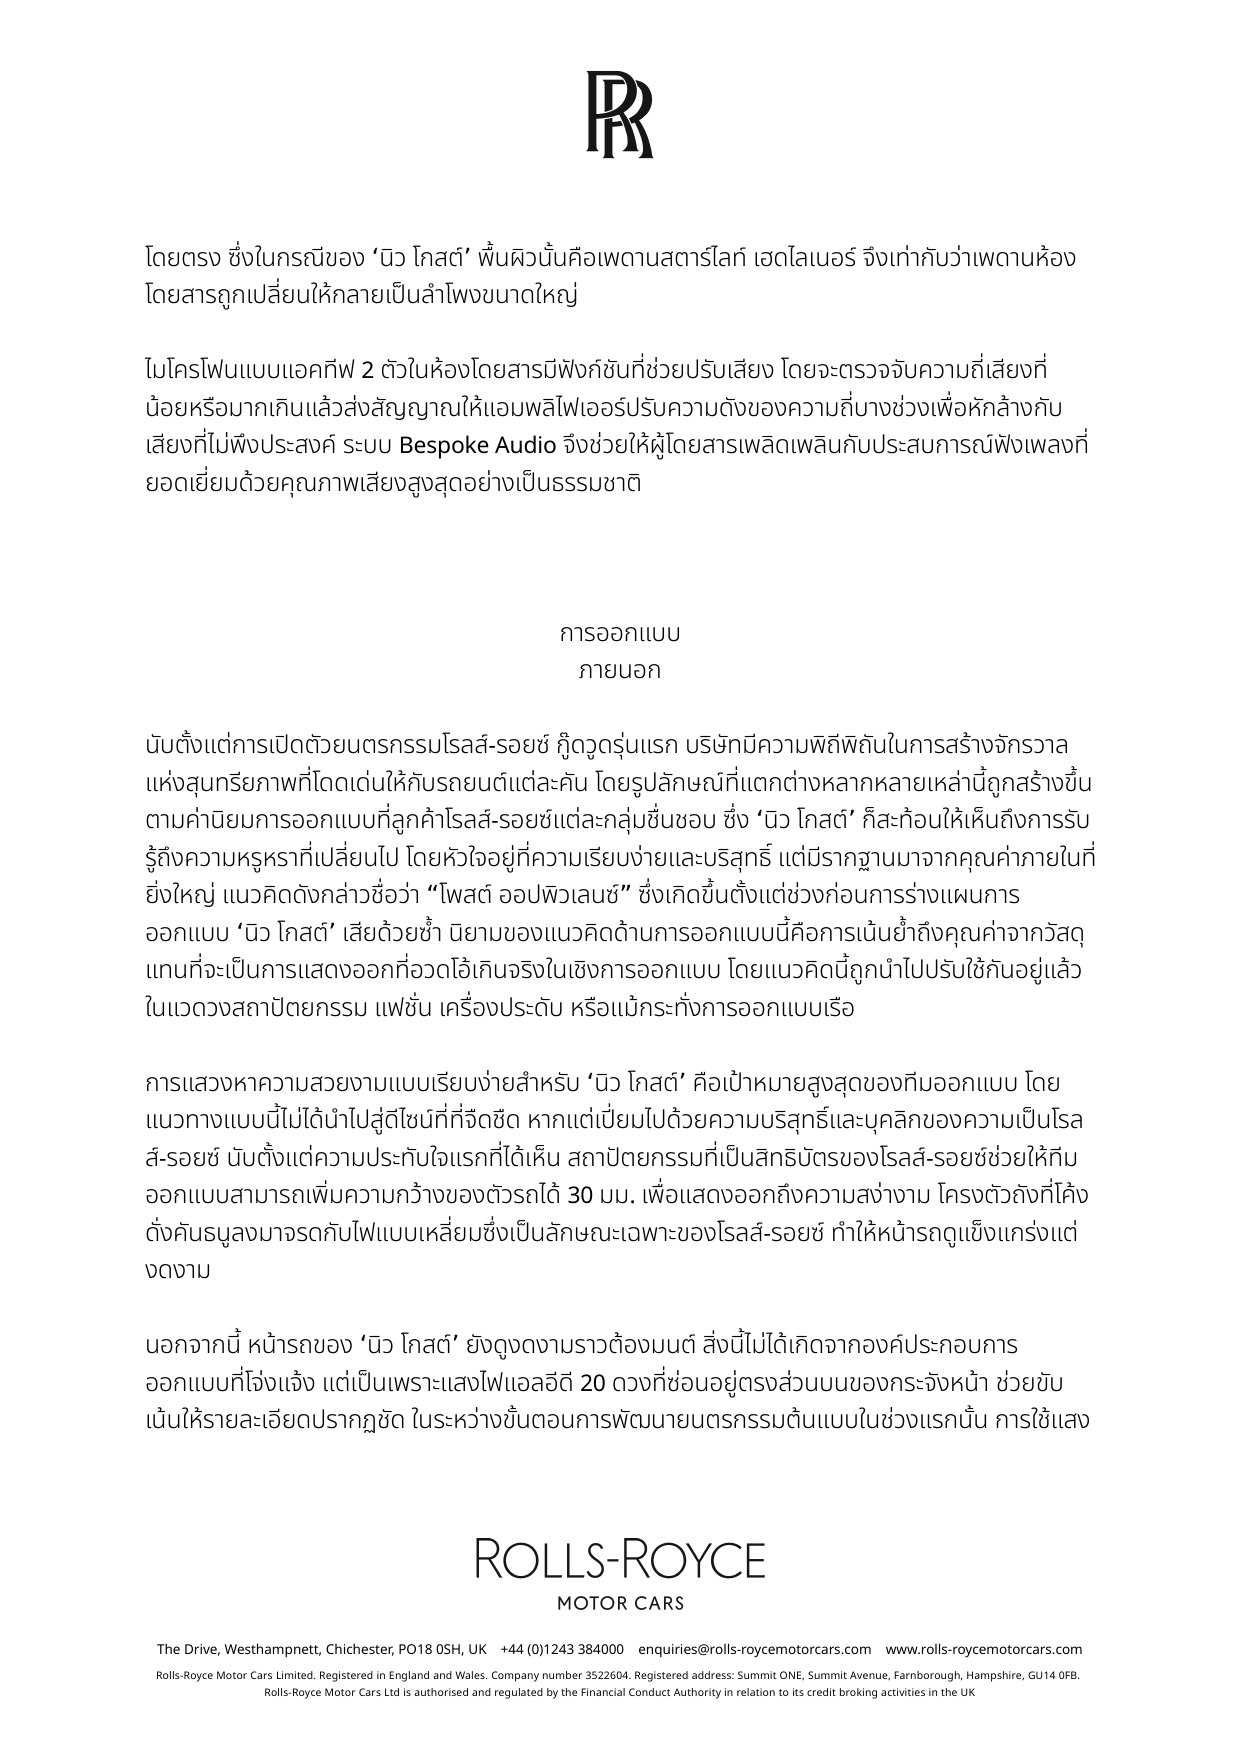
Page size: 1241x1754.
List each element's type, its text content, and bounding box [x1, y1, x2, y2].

text นับตั้งแต่การเปิดตัวยนตรกรรมโรลส์-รอยซ์ กู๊ดวูดรุ่นแรก บริษัทมีความพิถีพิถันในการสร้างจักรวาลแห่งสุนทรียภาพที่โดดเด่นให้กับรถยนต์แต่ละคัน โดยรูปลักษณ์ที่แตกต่างหลากหลายเหล่านี้ถูกสร้างขึ้นตามค่านิยมการออกแบบที่ลูกค้าโรลส์-รอยซ์แต่ละกลุ่มชื่นชอบ ซึ่ง ‘นิว โกสต์’ ก็สะท้อนให้เห็นถึงการรับรู้ถึงความหรูหราที่เปลี่ยนไป โดยหัวใจอยู่ที่ความเรียบง่ายและบริสุทธิ์ แต่มีรากฐานมาจากคุณค่าภายในที่ยิ่งใหญ่ แนวคิดดังกล่าวชื่อว่า “โพสต์ ออปพิวเลนซ์” ซึ่งเกิดขึ้นตั้งแต่ช่วงก่อนการร่างแผนการออกแบบ ‘นิว โกสต์’ เสียด้วยซ้ำ นิยามของแนวคิดด้านการออกแบบนี้คือการเน้นย้ำถึงคุณค่าจากวัสดุ แทนที่จะเป็นการแสดงออกที่อวดโอ้เกินจริงในเชิงการออกแบบ โดยแนวคิดนี้ถูกนำไปปรับใช้กันอยู่แล้วในแวดวงสถาปัตยกรรม แฟชั่น เครื่องประดับ หรือแม้กระทั่งการออกแบบเรือ [145, 724, 1096, 1024]
text การออกแบบ [145, 611, 1096, 649]
picture [586, 70, 654, 159]
text การแสวงหาความสวยงามแบบเรียบง่ายสำหรับ ‘นิว โกสต์’ คือเป้าหมายสูงสุดของทีมออกแบบ โดยแนวทางแบบนี้ไม่ได้นำไปสู่ดีไซน์ที่ที่จืดชืด หากแต่เปี่ยมไปด้วยความบริสุทธิ์และบุคลิกของความเป็นโรลส์-รอยซ์ นับตั้งแต่ความประทับใจแรกที่ได้เห็น สถาปัตยกรรมที่เป็นสิทธิบัตรของโรลส์-รอยซ์ช่วยให้ทีมออกแบบสามารถเพิ่มความกว้างของตัวรถได้ 30 มม. เพื่อแสดงออกถึงความสง่างาม โครงตัวถังที่โค้งดั่งคันธนูลงมาจรดกับไฟแบบเหลี่ยมซึ่งเป็นลักษณะเฉพาะของโรลส์-รอยซ์ ทำให้หน้ารถดูแข็งแกร่งแต่งดงาม [145, 1061, 1096, 1286]
picture [475, 1538, 766, 1611]
text ภายนอก [145, 649, 1096, 686]
text ไมโครโฟนแบบแอคทีฟ 2 ตัวในห้องโดยสารมีฟังก์ชันที่ช่วยปรับเสียง โดยจะตรวจจับความถี่เสียงที่น้อยหรือมากเกินแล้วส่งสัญญาณให้แอมพลิไฟเออร์ปรับความดังของความถี่บางช่วงเพื่อหักล้างกับเสียงที่ไม่พึงประสงค์ ระบบ Bespoke Audio จึงช่วยให้ผู้โดยสารเพลิดเพลินกับประสบการณ์ฟังเพลงที่ยอดเยี่ยมด้วยคุณภาพเสียงสูงสุดอย่างเป็นธรรมชาติ [145, 349, 1096, 499]
